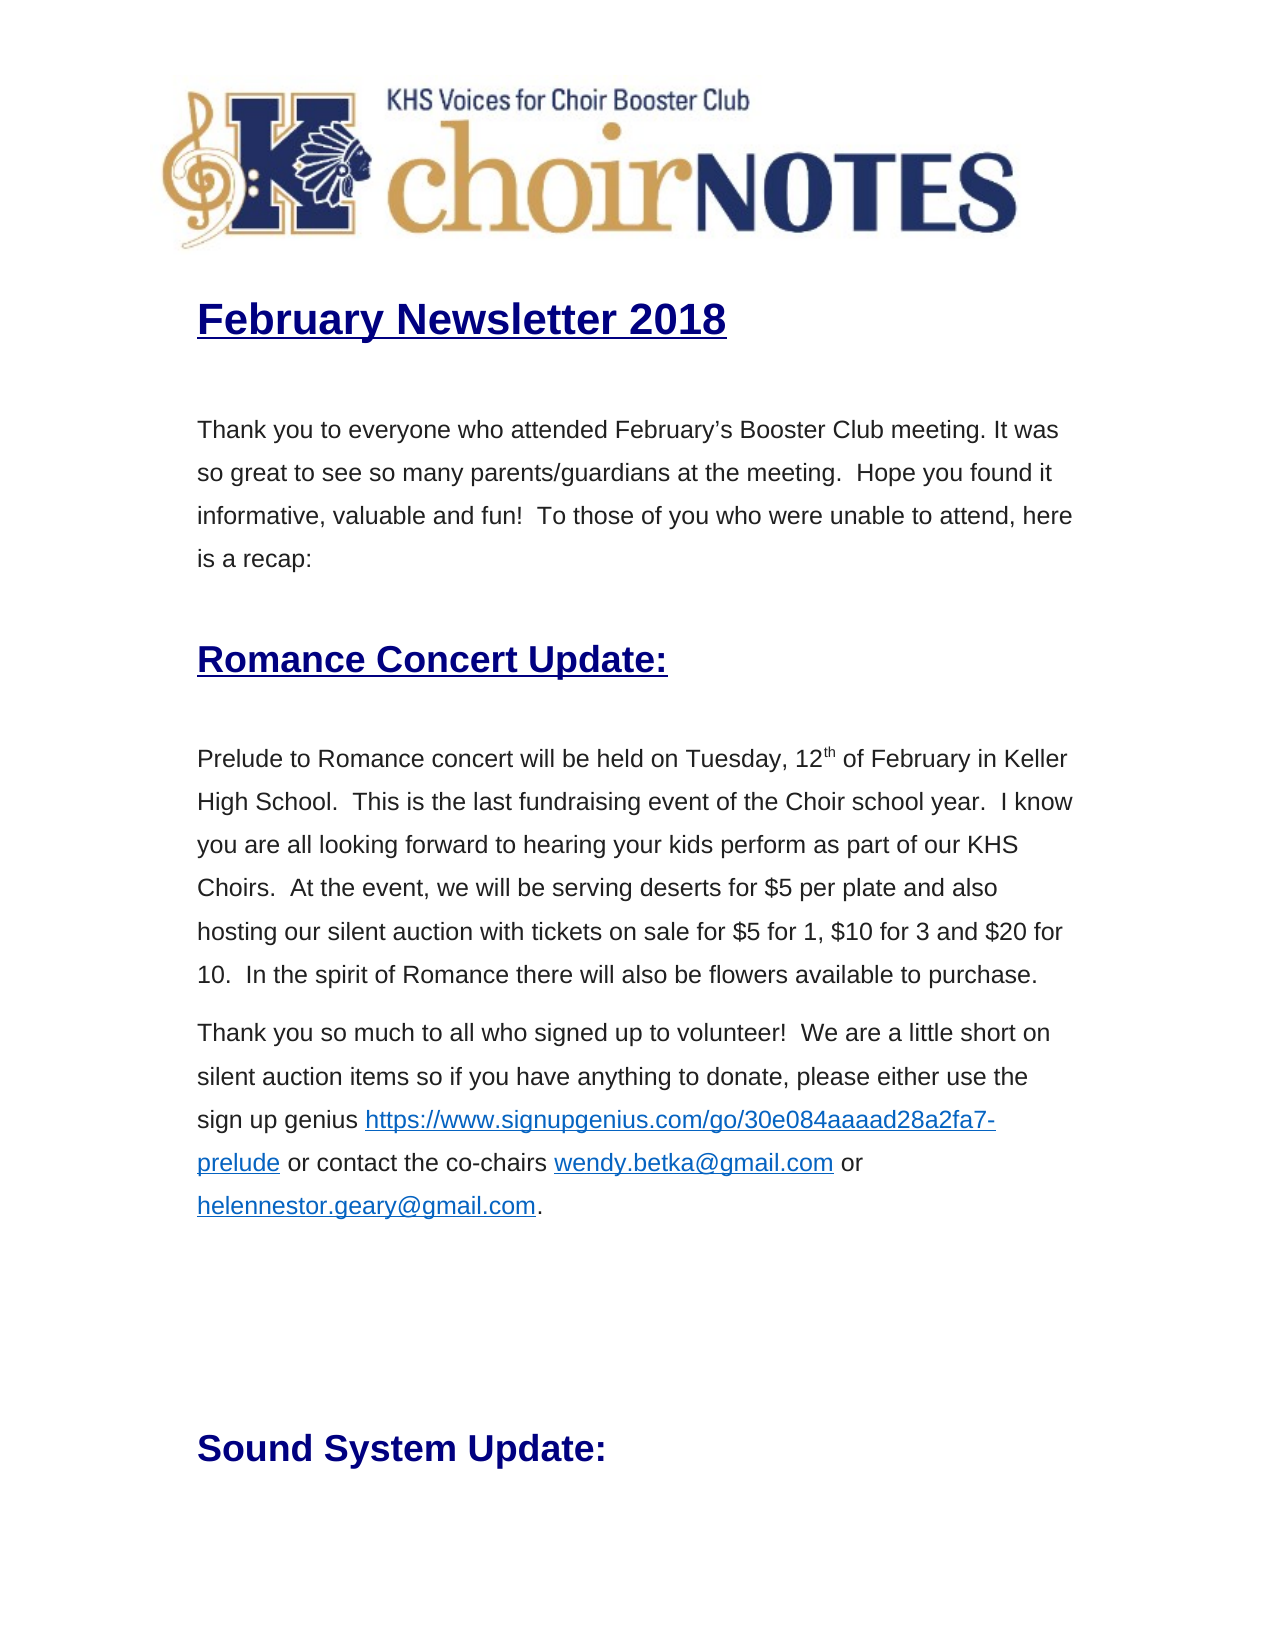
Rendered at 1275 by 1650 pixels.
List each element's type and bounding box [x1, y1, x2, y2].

picture [150, 75, 1032, 255]
table_header [150, 279, 1125, 1483]
